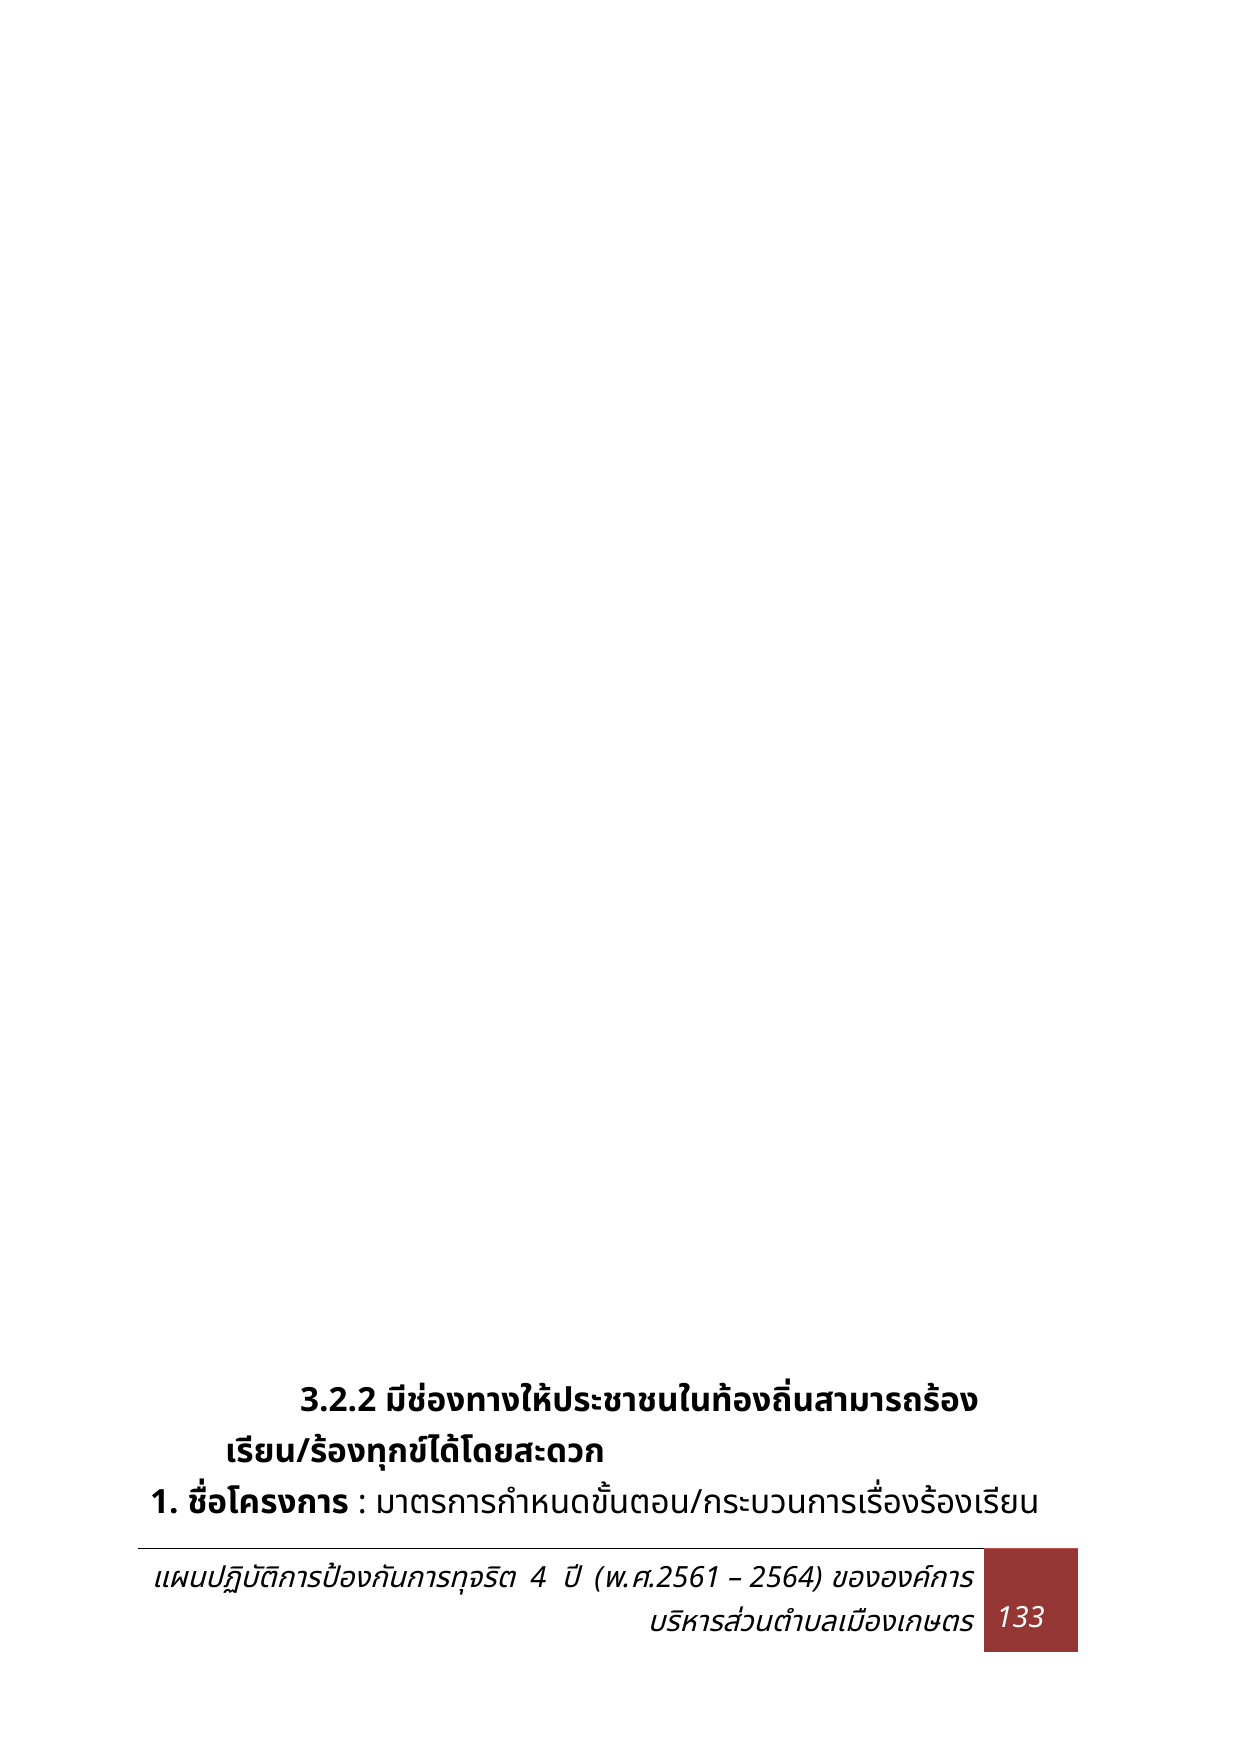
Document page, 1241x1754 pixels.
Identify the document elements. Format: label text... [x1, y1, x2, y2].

text 3.2.2 มีช่องทางให้ประชาชนในท้องถิ่นสามารถร้องเรียน/ร้องทุกข์ได้โดยสะดวก [225, 1376, 1090, 1477]
text 1. ชื่อโครงการ : มาตรการกำหนดขั้นตอน/กระบวนการเรื่องร้องเรียน [150, 1477, 1090, 1528]
